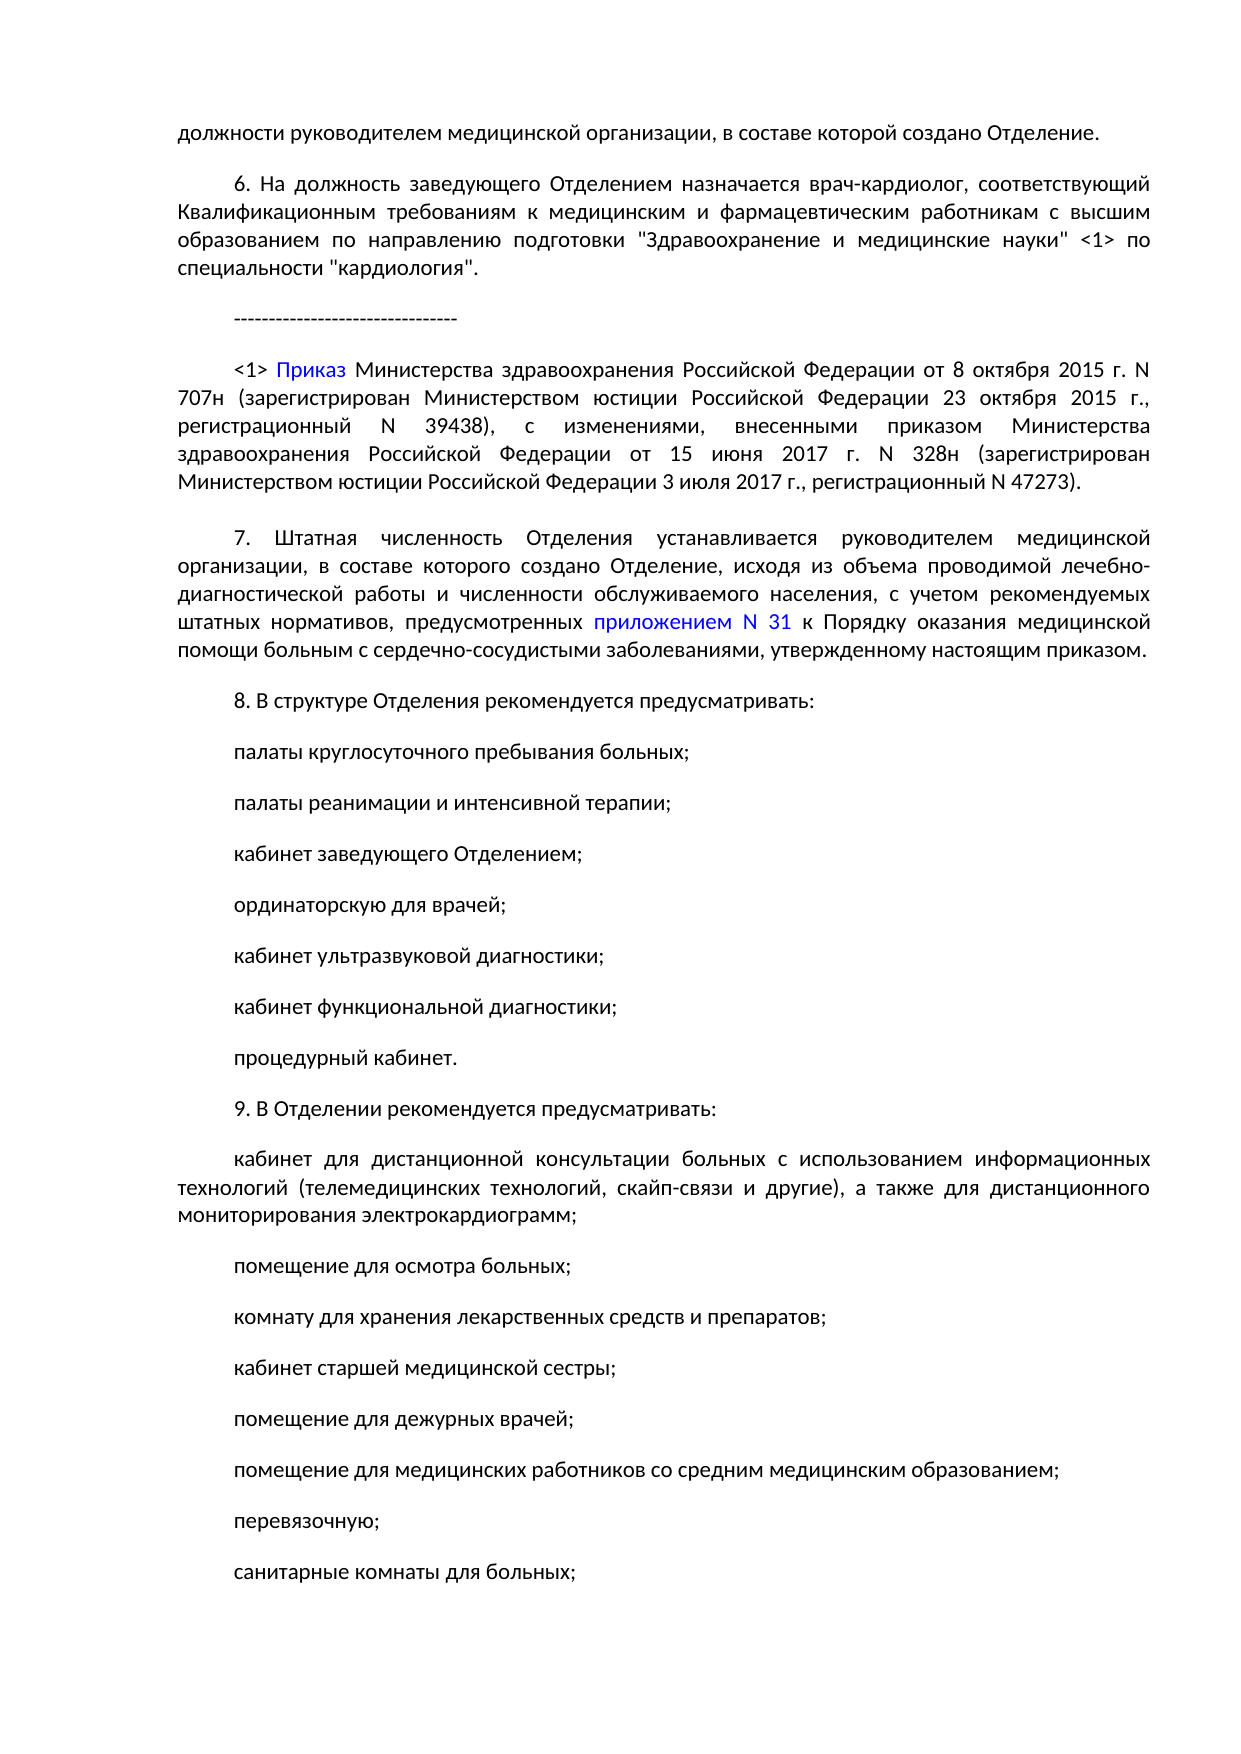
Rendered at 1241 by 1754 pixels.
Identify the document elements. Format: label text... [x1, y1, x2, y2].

text помещение для медицинских работников со средним медицинским образованием; [177, 1455, 1152, 1483]
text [177, 118, 1152, 146]
text -------------------------------- [177, 304, 1152, 332]
text 7. Штатная численность Отделения устанавливается руководителем медицинской организации, в составе которого создано Отделение, исходя из объема проводимой лечебно-диагностической работы и численности обслуживаемого населения, с учетом рекомендуемых штатных нормативов, предусмотренных приложением N 31 к Порядку оказания медицинской помощи больным с сердечно-сосудистыми заболеваниями, утвержденному настоящим приказом. [177, 523, 1152, 663]
text помещение для осмотра больных; [177, 1252, 1152, 1279]
text кабинет для дистанционной консультации больных с использованием информационных технологий (телемедицинских технологий, скайп-связи и другие), а также для дистанционного мониторирования электрокардиограмм; [177, 1144, 1152, 1229]
text кабинет заведующего Отделением; [177, 839, 1152, 867]
text кабинет функциональной диагностики; [177, 992, 1152, 1020]
text палаты реанимации и интенсивной терапии; [177, 788, 1152, 816]
text санитарные комнаты для больных; [177, 1557, 1152, 1585]
text процедурный кабинет. [177, 1043, 1152, 1071]
text палаты круглосуточного пребывания больных; [177, 737, 1152, 765]
text комнату для хранения лекарственных средств и препаратов; [177, 1302, 1152, 1331]
text 8. В структуре Отделения рекомендуется предусматривать: [177, 686, 1152, 714]
text <1> Приказ Министерства здравоохранения Российской Федерации от 8 октября 2015 г. N 707н (зарегистрирован Министерством юстиции Российской Федерации 23 октября 2015 г., регистрационный N 39438), с изменениями, внесенными приказом Министерства здравоохранения Российской Федерации от 15 июня 2017 г. N 328н (зарегистрирован Министерством юстиции Российской Федерации 3 июля 2017 г., регистрационный N 47273). [177, 355, 1152, 495]
text кабинет ультразвуковой диагностики; [177, 941, 1152, 969]
text перевязочную; [177, 1506, 1152, 1534]
text 9. В Отделении рекомендуется предусматривать: [177, 1094, 1152, 1122]
text помещение для дежурных врачей; [177, 1404, 1152, 1432]
text кабинет старшей медицинской сестры; [177, 1353, 1152, 1381]
text 6. На должность заведующего Отделением назначается врач-кардиолог, соответствующий Квалификационным требованиям к медицинским и фармацевтическим работникам с высшим образованием по направлению подготовки "Здравоохранение и медицинские науки" <1> по специальности "кардиология". [177, 169, 1152, 281]
text ординаторскую для врачей; [177, 890, 1152, 918]
